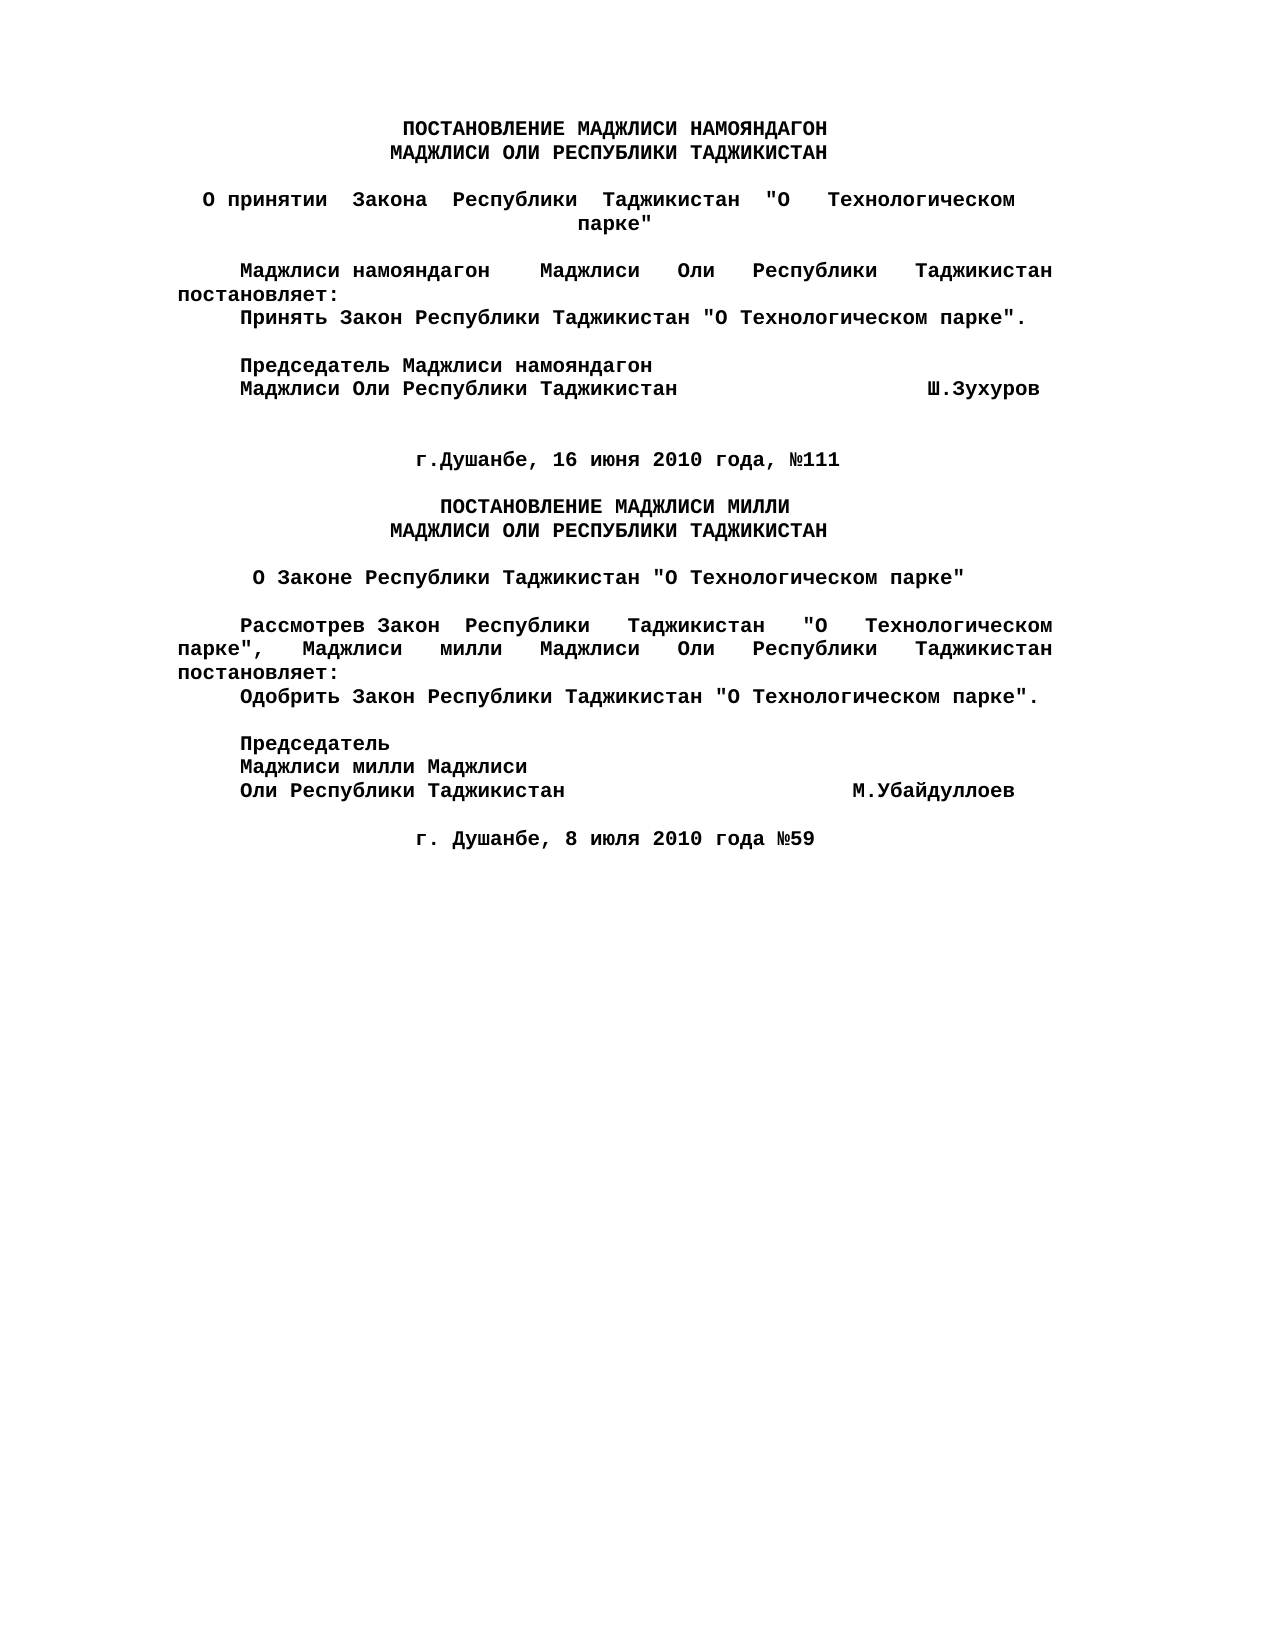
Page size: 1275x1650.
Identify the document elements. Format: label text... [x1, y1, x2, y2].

text Оли Республики Таджикистан М.Убайдуллоев [177, 780, 1186, 804]
text ПОСТАНОВЛЕНИЕ МАДЖЛИСИ НАМОЯНДАГОН [177, 118, 1186, 142]
text г.Душанбе, 16 июня 2010 года, №111 [177, 449, 1186, 473]
text Принять Закон Республики Таджикистан "О Технологическом парке". [177, 307, 1186, 331]
text Маджлиси Оли Республики Таджикистан Ш.Зухуров [177, 378, 1186, 402]
text Председатель [177, 733, 1186, 757]
text Рассмотрев Закон Республики Таджикистан "О Технологическом [177, 615, 1186, 638]
text постановляет: [177, 284, 1186, 307]
text постановляет: [177, 662, 1186, 686]
text МАДЖЛИСИ ОЛИ РЕСПУБЛИКИ ТАДЖИКИСТАН [177, 142, 1186, 165]
text Одобрить Закон Республики Таджикистан "О Технологическом парке". [177, 686, 1186, 709]
text МАДЖЛИСИ ОЛИ РЕСПУБЛИКИ ТАДЖИКИСТАН [177, 520, 1186, 544]
text Маджлиси милли Маджлиси [177, 757, 1186, 780]
text Маджлиси намояндагон Маджлиси Оли Республики Таджикистан [177, 260, 1186, 284]
text О Законе Республики Таджикистан "О Технологическом парке" [177, 567, 1186, 591]
text парке", Маджлиси милли Маджлиси Оли Республики Таджикистан [177, 638, 1186, 662]
text Председатель Маджлиси намояндагон [177, 354, 1186, 378]
text ПОСТАНОВЛЕНИЕ МАДЖЛИСИ МИЛЛИ [177, 496, 1186, 520]
text парке" [177, 213, 1186, 236]
text О принятии Закона Республики Таджикистан "О Технологическом [177, 189, 1186, 213]
text г. Душанбе, 8 июля 2010 года №59 [177, 827, 1186, 851]
